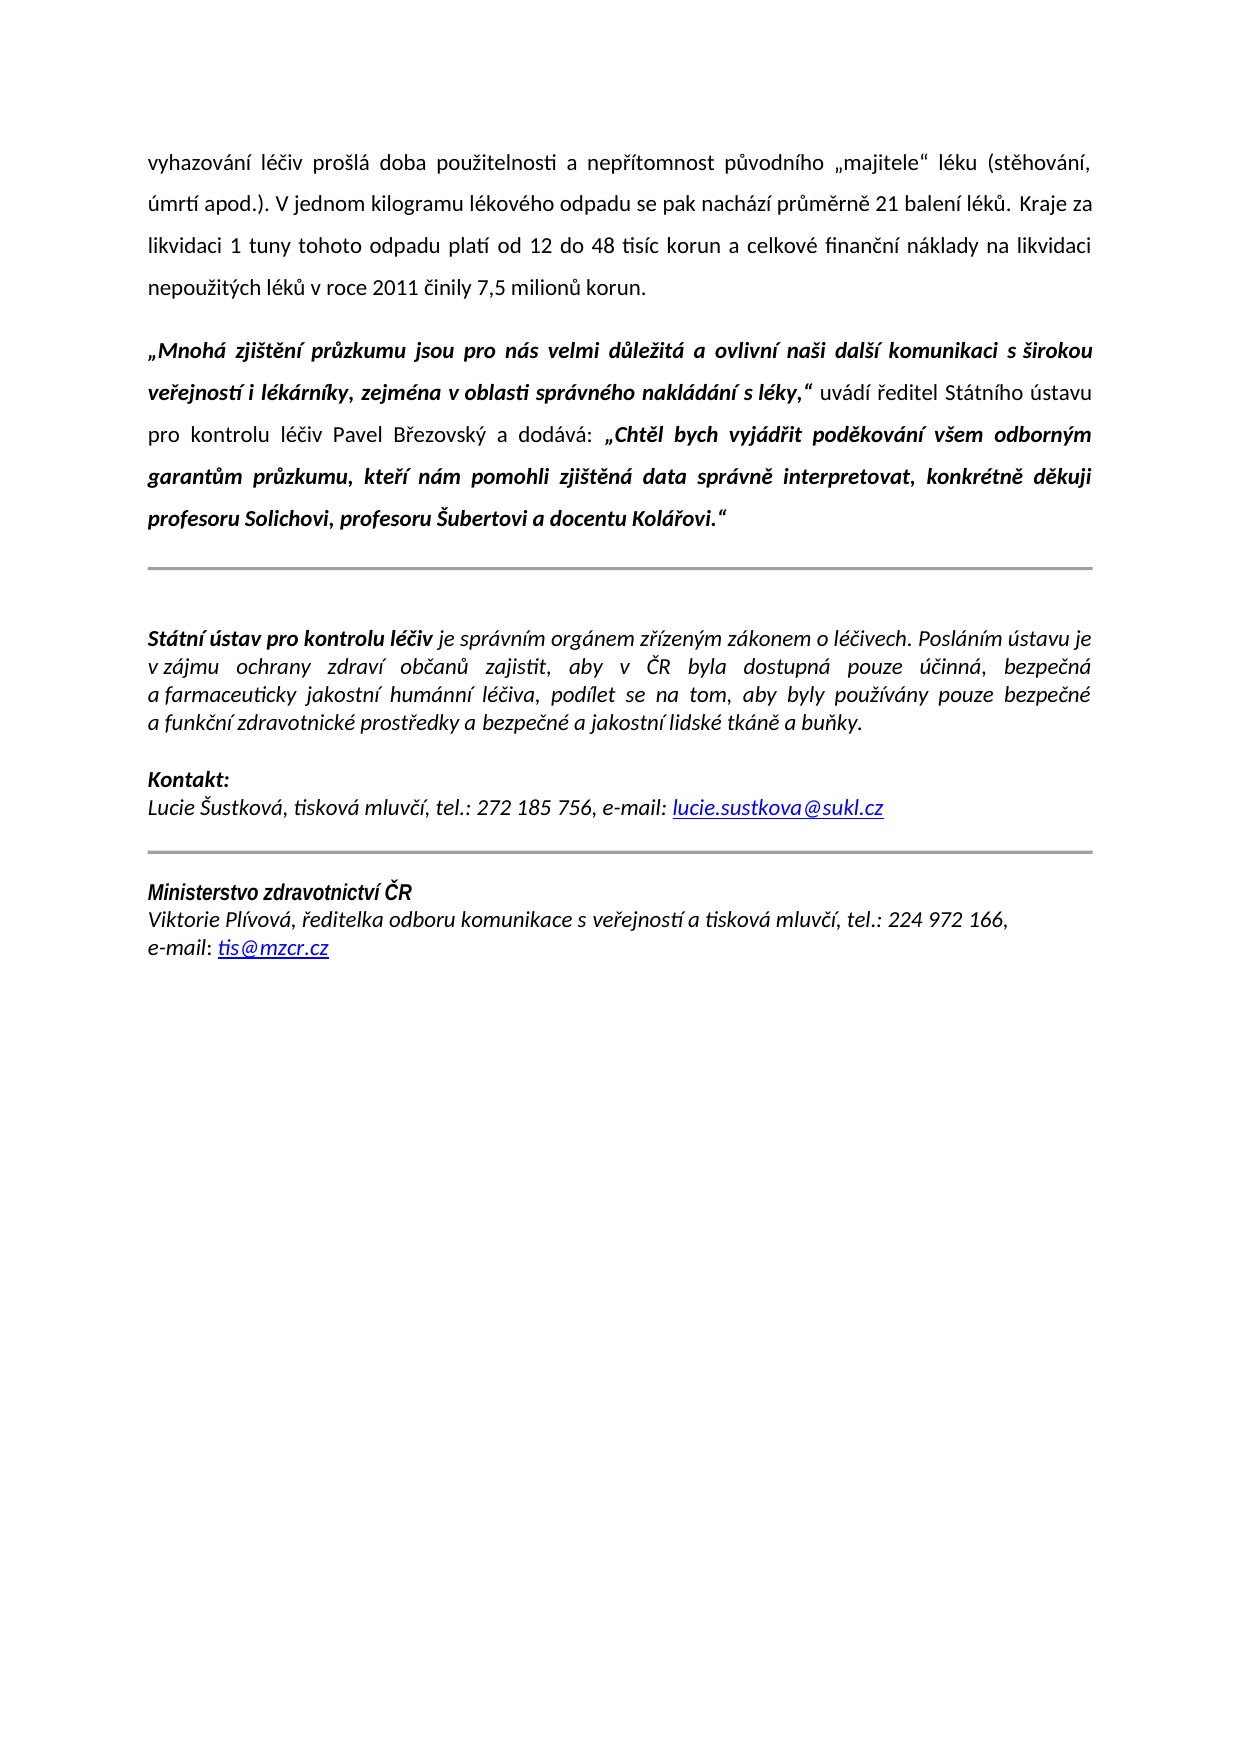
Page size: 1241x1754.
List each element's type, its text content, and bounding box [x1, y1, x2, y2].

text Kontakt: Lucie Šustková, tisková mluvčí, tel.: 272 185 756, e-mail: lucie.sustkova@sukl.cz [148, 766, 1093, 822]
text Státní ústav pro kontrolu léčiv je správním orgánem zřízeným zákonem o léčivech. Posláním ústavu je v zájmu ochrany zdraví občanů zajistit, aby v ČR byla dostupná pouze účinná, bezpečná a farmaceuticky jakostní humánní léčiva, podílet se na tom, aby byly používány pouze bezpečné a funkční zdravotnické prostředky a bezpečné a jakostní lidské tkáně a buňky. [148, 624, 1093, 736]
text „Mnohá zjištění průzkumu jsou pro nás velmi důležitá a ovlivní naši další komunikaci s širokou veřejností i lékárníky, zejména v oblasti správného nakládání s léky,“ uvádí ředitel Státního ústavu pro kontrolu léčiv Pavel Březovský a dodává: „Chtěl bych vyjádřit poděkování všem odborným garantům průzkumu, kteří nám pomohli zjištěná data správně interpretovat, konkrétně děkuji profesoru Solichovi, profesoru Šubertovi a docentu Kolářovi.“ [148, 336, 1093, 532]
text e-mail: tis@mzcr.cz [148, 933, 1093, 961]
text Viktorie Plívová, ředitelka odboru komunikace s veřejností a tisková mluvčí, tel.: 224 972 166, [148, 905, 1093, 933]
text Ministerstvo zdravotnictví ČR [148, 879, 1093, 905]
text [148, 148, 1093, 302]
